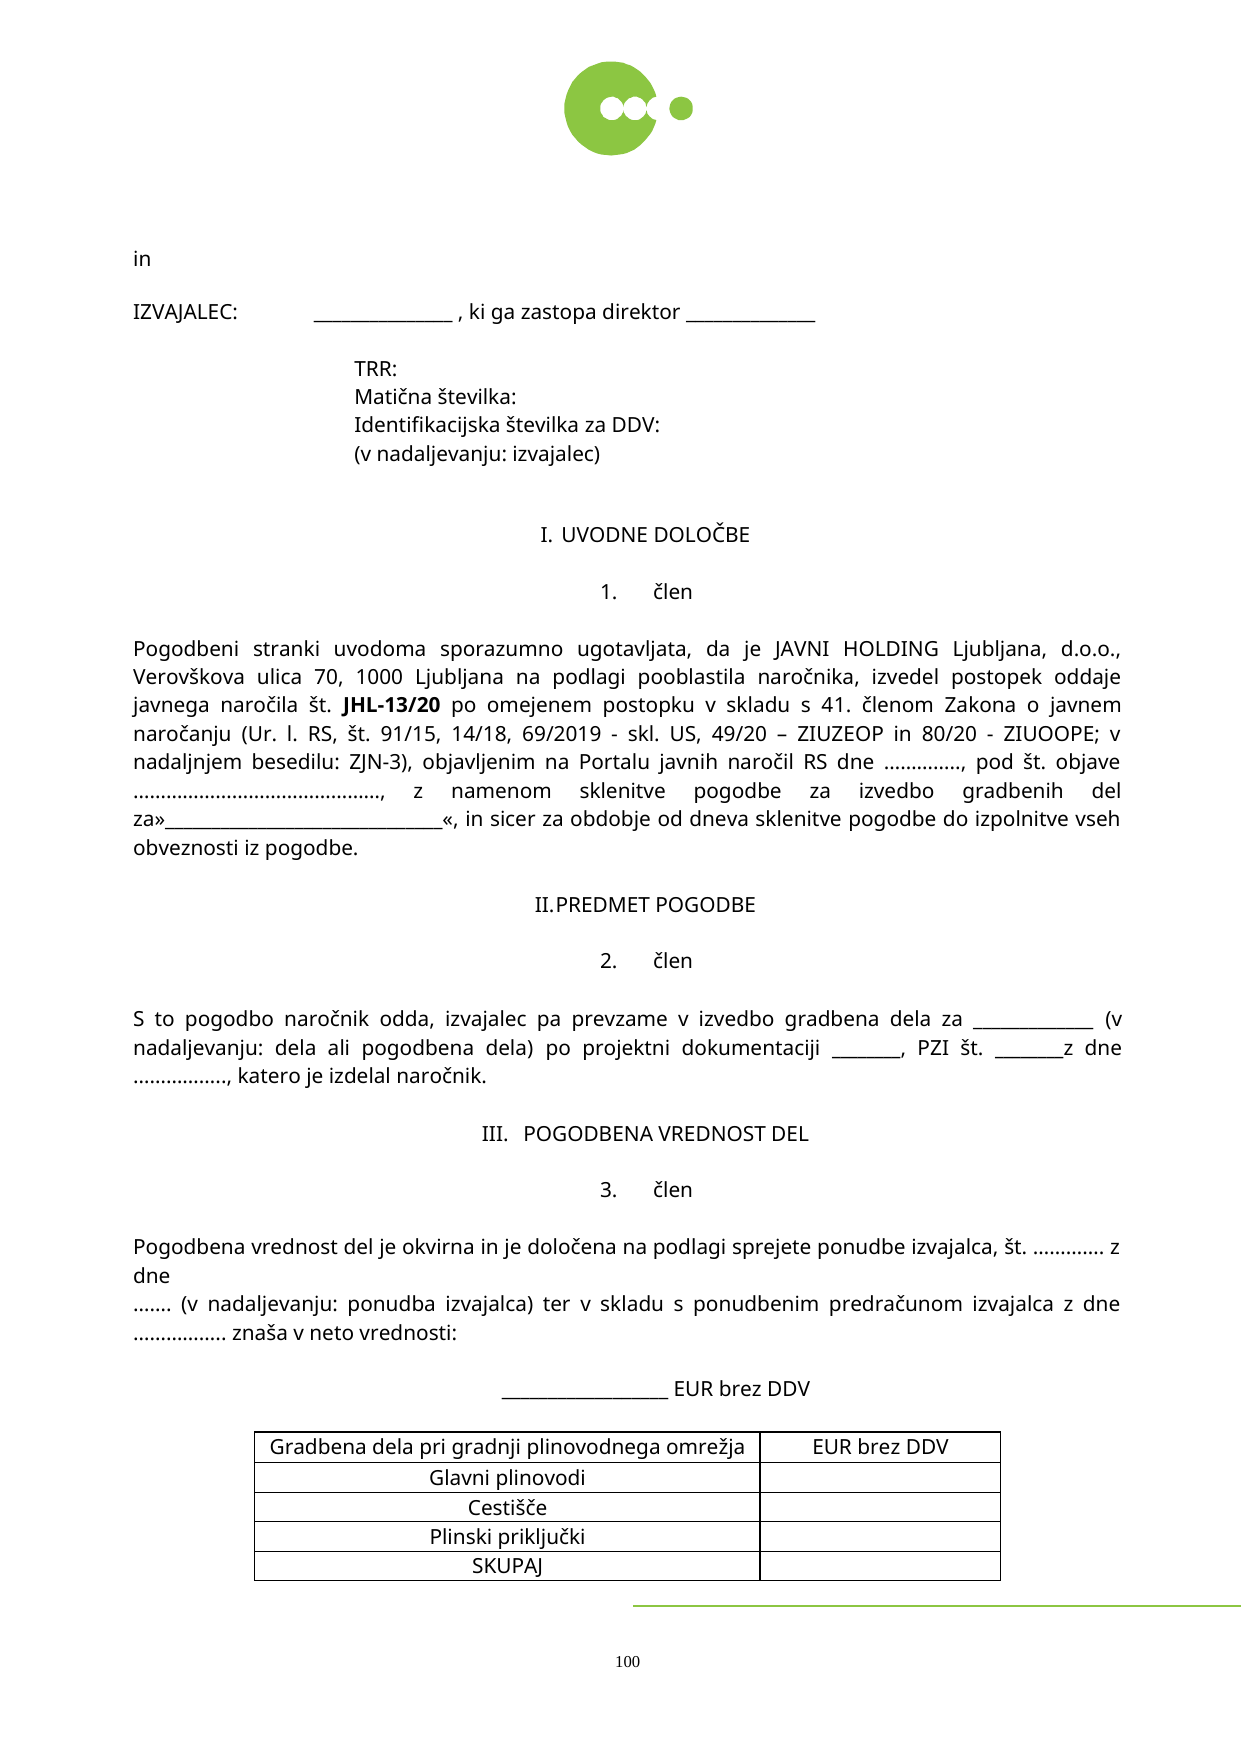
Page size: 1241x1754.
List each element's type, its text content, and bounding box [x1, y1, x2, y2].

text (v nadaljevanju: izvajalec) [133, 439, 1122, 467]
table_cell [761, 1552, 1000, 1580]
table_cell [761, 1463, 1000, 1492]
table_cell [761, 1493, 1000, 1521]
text S to pogodbo naročnik odda, izvajalec pa prevzame v izvedbo gradbena dela za _____________ (v nadaljevanju: dela ali pogodbena dela) po projektni dokumentaciji ________, PZI št. ________z dne …………….., katero je izdelal naročnik. [133, 1004, 1122, 1089]
list PREDMET POGODBE [168, 890, 1122, 918]
text IZVAJALEC: _______________ , ki ga zastopa direktor ______________ [133, 297, 1122, 325]
text Pogodbena vrednost del je okvirna in je določena na podlagi sprejete ponudbe izvajalca, št. …………. z dne [133, 1232, 1122, 1289]
list člen [170, 947, 1122, 975]
text Identifikacijska številka za DDV: [133, 411, 1122, 439]
text __________________ EUR brez DDV [133, 1374, 1134, 1403]
list člen [170, 577, 1122, 605]
table_cell Cestišče [255, 1493, 759, 1521]
table_cell Plinski priključki [255, 1522, 759, 1551]
text Pogodbeni stranki uvodoma sporazumno ugotavljata, da je JAVNI HOLDING Ljubljana, d.o.o., Verovškova ulica 70, 1000 Ljubljana na podlagi pooblastila naročnika, izvedel postopek oddaje javnega naročila št. JHL-13/20 po omejenem postopku v skladu s 41. členom Zakona o javnem naročanju (Ur. l. RS, št. 91/15, 14/18, 69/2019 - skl. US, 49/20 – ZIUZEOP in 80/20 - ZIUOOPE; v nadaljnjem besedilu: ZJN-3), objavljenim na Portalu javnih naročil RS dne ………….., pod št. objave ………………………………………, z namenom sklenitve pogodbe za izvedbo gradbenih del za»______________________________«, in sicer za obdobje od dneva sklenitve pogodbe do izpolnitve vseh obveznosti iz pogodbe. [133, 634, 1122, 861]
text Matična številka: [133, 382, 1122, 411]
table_cell [761, 1522, 1000, 1551]
table_cell SKUPAJ [255, 1552, 759, 1580]
table_header EUR brez DDV [761, 1433, 1000, 1462]
list člen [170, 1176, 1122, 1204]
list POGODBENA VREDNOST DEL [168, 1119, 1122, 1147]
text in [133, 244, 1122, 273]
table_header Gradbena dela pri gradnji plinovodnega omrežja [255, 1433, 759, 1462]
text TRR: [133, 354, 1122, 382]
text ……. (v nadaljevanju: ponudba izvajalca) ter v skladu s ponudbenim predračunom izvajalca z dne …………….. znaša v neto vrednosti: [133, 1289, 1122, 1346]
list UVODNE DOLOČBE [168, 520, 1122, 548]
table_cell Glavni plinovodi [255, 1463, 759, 1492]
